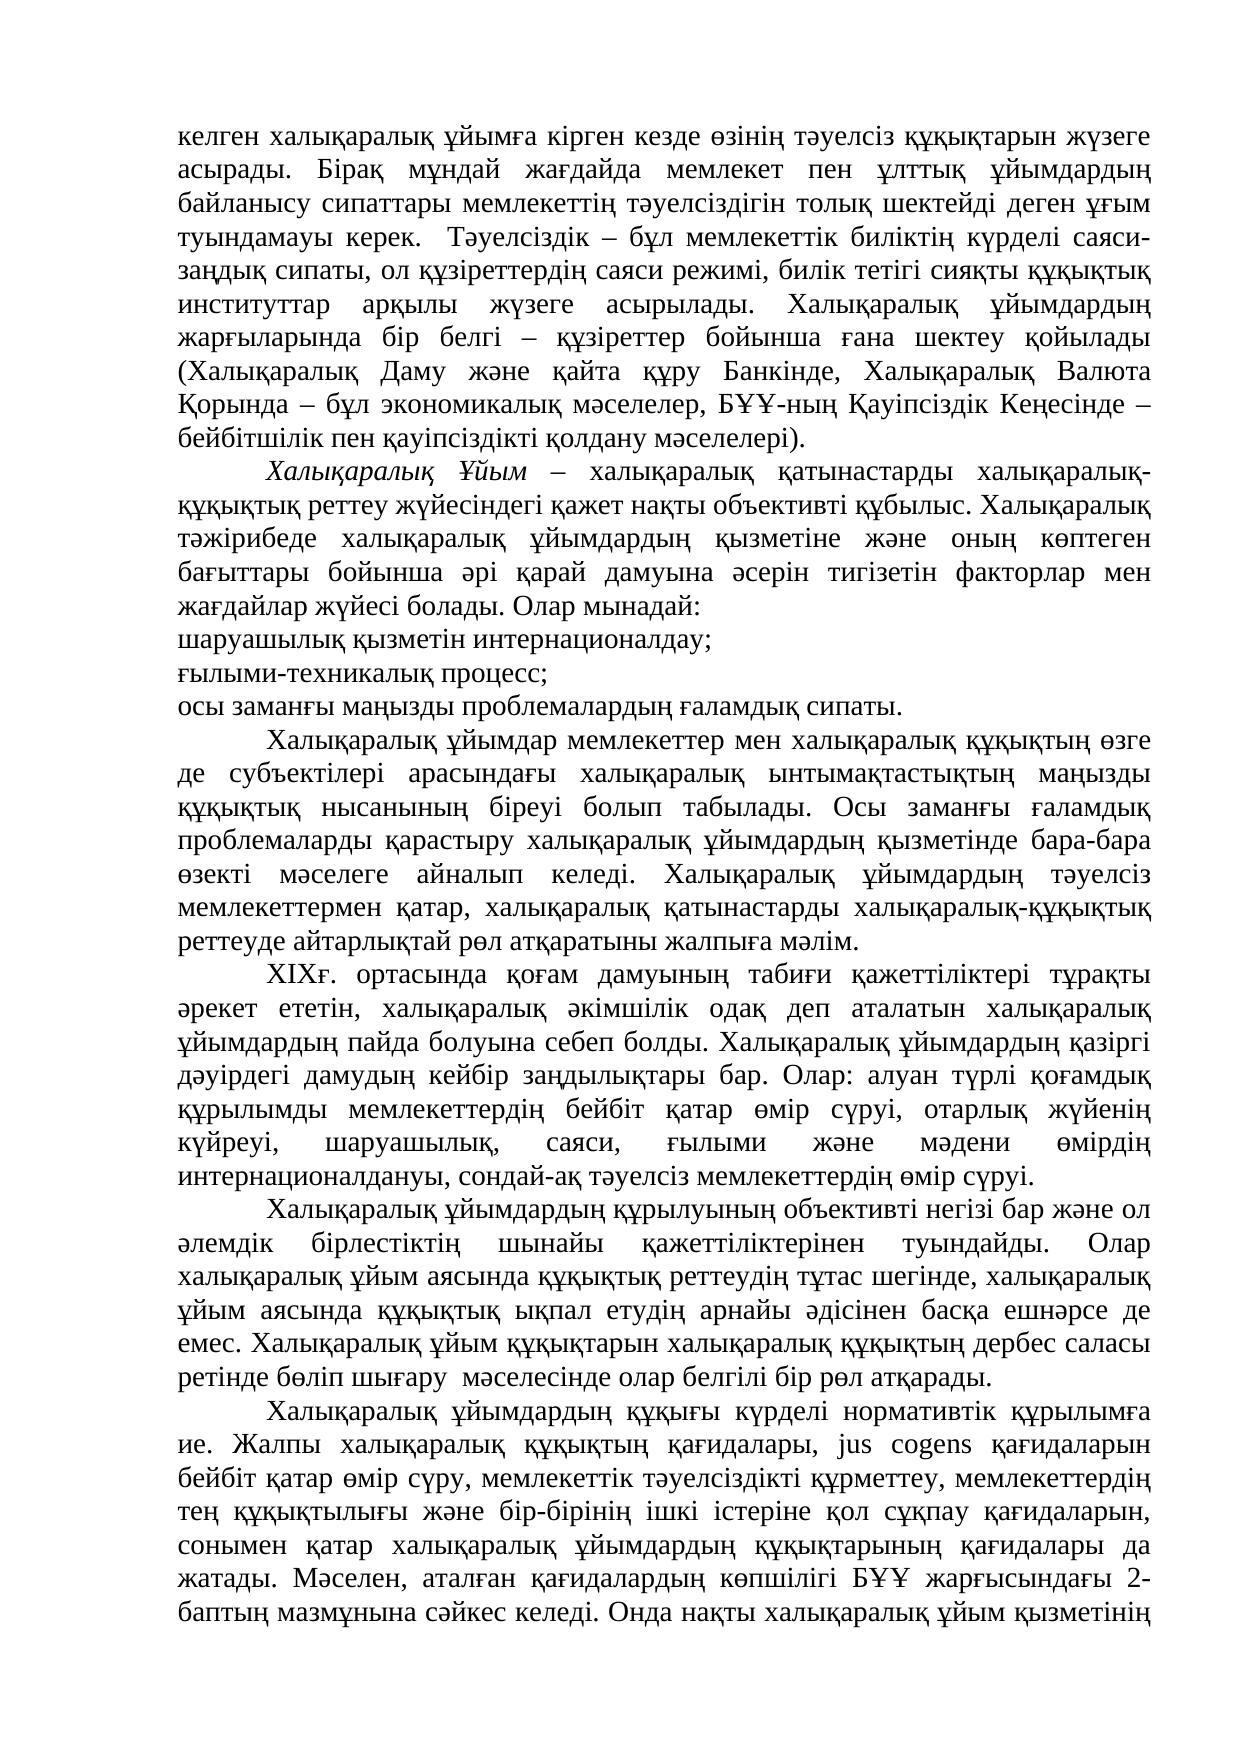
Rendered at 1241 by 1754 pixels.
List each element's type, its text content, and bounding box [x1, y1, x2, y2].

text Халықаралық ұйымдар мемлекеттер мен халықаралық құқықтың өзге де субъектілері арасындағы халықаралық ынтымақтастықтың маңызды құқықтық нысанының біреуі болып табылады. Осы заманғы ғаламдық проблемаларды қарастыру халықаралық ұйымдардың қызметінде бара-бара өзекті мәселеге айналып келеді. Халықаралық ұйымдардың тәуелсіз мемлекеттермен қатар, халықаралық қатынастарды халықаралық-құқықтық реттеуде айтарлықтай рөл атқаратыны жалпыға мәлім. [177, 722, 1152, 957]
text шаруашылық қызметін интернационалдау; [177, 621, 1152, 655]
text Халықаралық Ұйым – халықаралық қатынастарды халықаралық-құқықтық реттеу жүйесіндегі қажет нақты объективті құбылыс. Халықаралық тәжірибеде халықаралық ұйымдардың қызметіне және оның көптеген бағыттары бойынша әрі қарай дамуына әсерін тигізетін факторлар мен жағдайлар жүйесі болады. Олар мынадай: [177, 453, 1152, 621]
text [177, 1393, 1152, 1627]
text Халықаралық ұйымдардың құрылуының объективті негізі бар және ол әлемдік бірлестіктің шынайы қажеттіліктерінен туындайды. Олар халықаралық ұйым аясында құқықтық реттеудің тұтас шегінде, халықаралық ұйым аясында құқықтық ықпал етудің арнайы әдісінен басқа ешнәрсе де емес. Халықаралық ұйым құқықтарын халықаралық құқықтың дербес саласы ретінде бөліп шығару мәселесінде олар белгілі бір рөл атқарады. [177, 1191, 1152, 1393]
text осы заманғы маңызды проблемалардың ғаламдық сипаты. [177, 688, 1152, 722]
text ХІХғ. ортасында қоғам дамуының табиғи қажеттіліктері тұрақты әрекет ететін, халықаралық әкімшілік одақ деп аталатын халықаралық ұйымдардың пайда болуына себеп болды. Халықаралық ұйымдардың қазіргі дәуірдегі дамудың кейбір заңдылықтары бар. Олар: алуан түрлі қоғамдық құрылымды мемлекеттердің бейбіт қатар өмір сүруі, отарлық жүйенің күйреуі, шаруашылық, саяси, ғылыми және мәдени өмірдің интернационалдануы, сондай-ақ тәуелсіз мемлекеттердің өмір сүруі. [177, 957, 1152, 1191]
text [177, 118, 1152, 453]
text ғылыми-техникалық процесс; [177, 655, 1152, 688]
